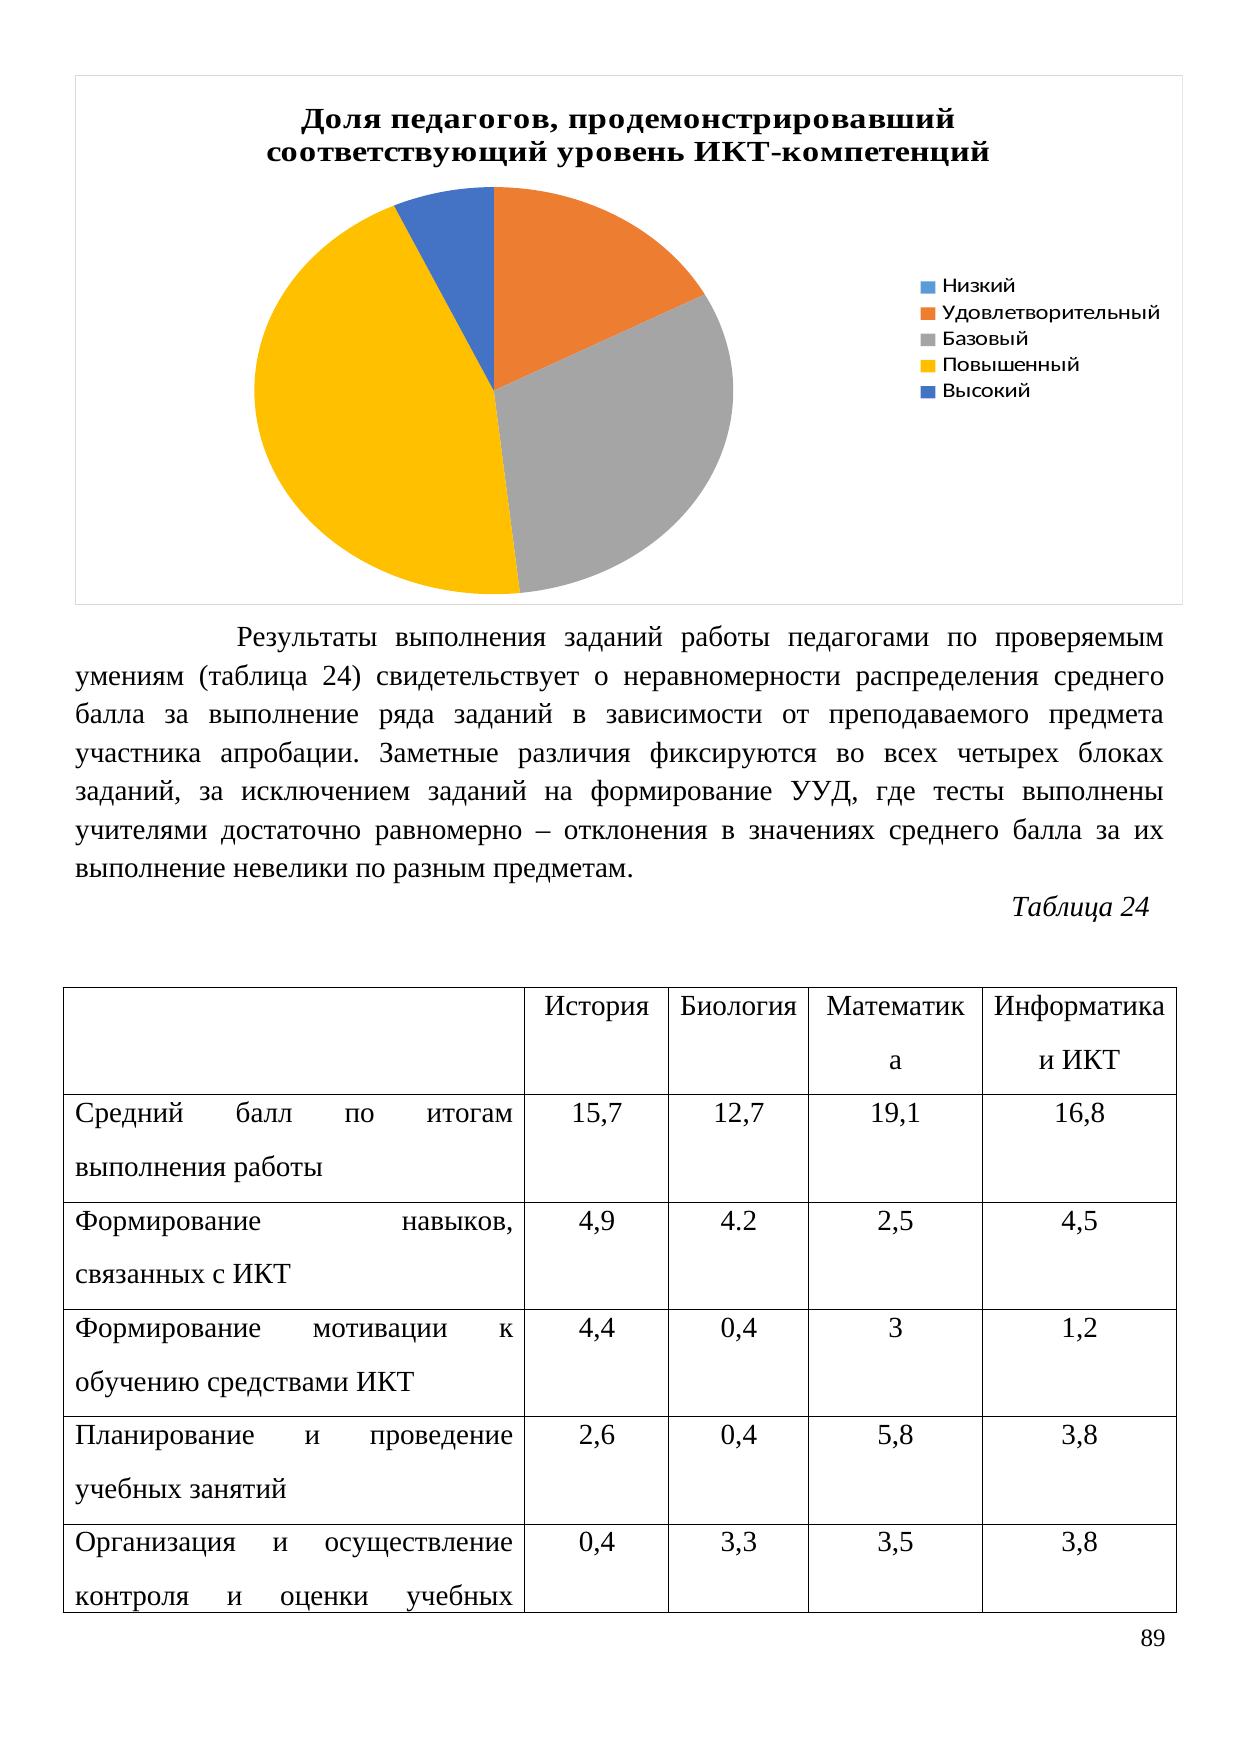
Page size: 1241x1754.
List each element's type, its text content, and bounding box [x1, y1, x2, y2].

table_cell 3,8 [983, 1525, 1176, 1612]
text Таблица 24 [75, 889, 1149, 922]
table_cell 0,4 [669, 1417, 808, 1523]
table_cell Средний балл по итогам выполнения работы [64, 1095, 524, 1202]
table_cell 3 [809, 1310, 982, 1416]
table_cell 3,5 [809, 1525, 982, 1612]
table_cell Формирование навыков, связанных с ИКТ [64, 1203, 524, 1309]
table_cell Формирование мотивации к обучению средствами ИКТ [64, 1310, 524, 1416]
table_cell 0,4 [525, 1525, 668, 1612]
table_cell 15,7 [525, 1095, 668, 1202]
table_header Математика [809, 988, 982, 1094]
table_cell 3,8 [983, 1417, 1176, 1523]
table_header [64, 988, 524, 1094]
table_cell 4,9 [525, 1203, 668, 1309]
text Результаты выполнения заданий работы педагогами по проверяемым умениям (таблица 24) свидетельствует о неравномерности распределения среднего балла за выполнение ряда заданий в зависимости от преподаваемого предмета участника апробации. Заметные различия фиксируются во всех четырех блоках заданий, за исключением заданий на формирование УУД, где тесты выполнены учителями достаточно равномерно – отклонения в значениях среднего балла за их выполнение невелики по разным предметам. [75, 619, 1165, 884]
table_cell 2,6 [525, 1417, 668, 1523]
table_header Биология [669, 988, 808, 1094]
table_header Информатика и ИКТ [983, 988, 1176, 1094]
table_cell 3,3 [669, 1525, 808, 1612]
table_cell Планирование и проведение учебных занятий [64, 1417, 524, 1523]
table_cell 16,8 [983, 1095, 1176, 1202]
table_cell 4.2 [669, 1203, 808, 1309]
table_cell 4,4 [525, 1310, 668, 1416]
table_header История [525, 988, 668, 1094]
table_cell 0,4 [669, 1310, 808, 1416]
table_cell 5,8 [809, 1417, 982, 1523]
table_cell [64, 1525, 524, 1612]
table_cell 4,5 [983, 1203, 1176, 1309]
table_cell 2,5 [809, 1203, 982, 1309]
table_cell 1,2 [983, 1310, 1176, 1416]
table_cell 19,1 [809, 1095, 982, 1202]
table_cell 12,7 [669, 1095, 808, 1202]
